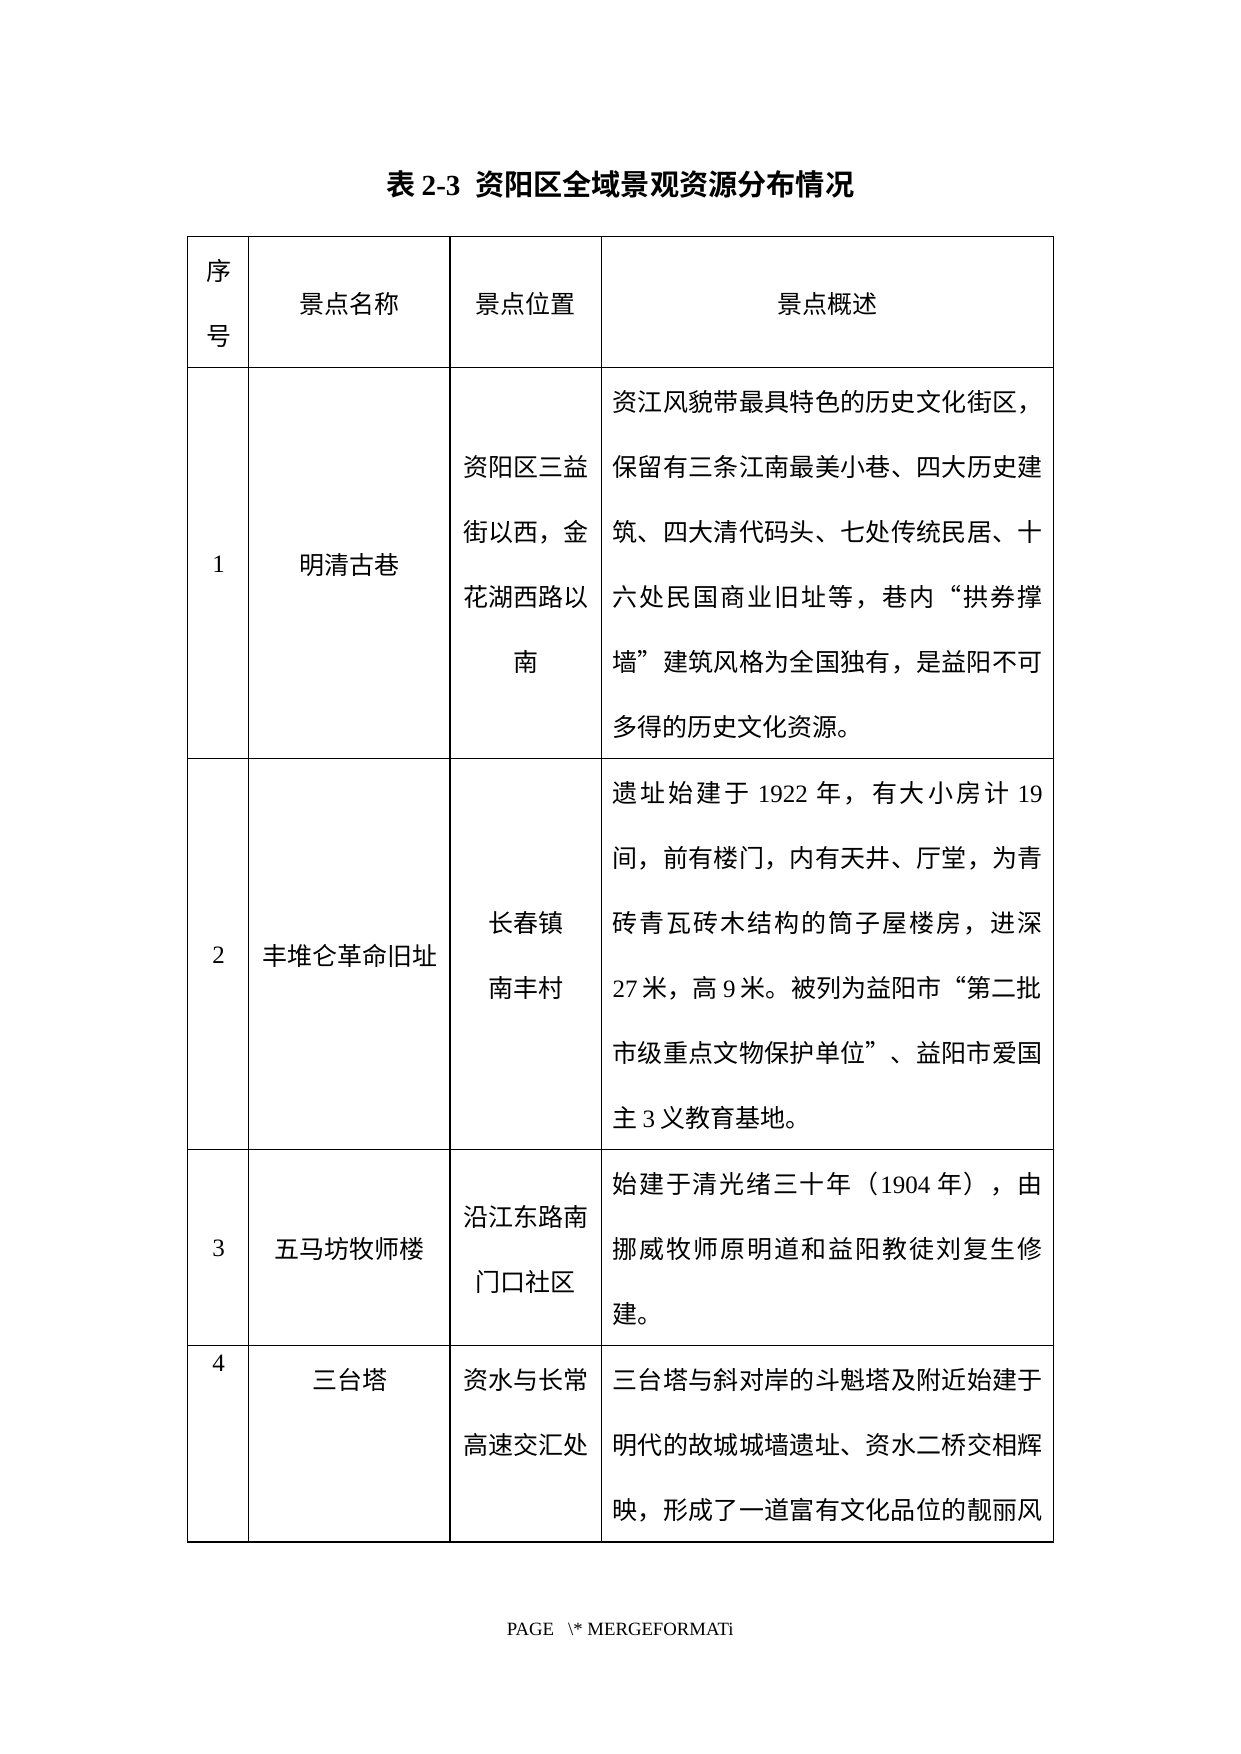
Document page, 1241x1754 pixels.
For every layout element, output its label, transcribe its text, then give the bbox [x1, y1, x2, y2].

table_header 景点名称 [249, 237, 449, 367]
table_cell 三台塔 [249, 1346, 449, 1541]
table_cell 3 [188, 1150, 248, 1345]
table_cell 明清古巷 [249, 368, 449, 758]
table_cell 资水与长常高速交汇处 [451, 1346, 601, 1541]
table_header 景点概述 [602, 237, 1053, 367]
table_header 景点位置 [451, 237, 601, 367]
text 表2-3 资阳区全域景观资源分布情况 [187, 150, 1053, 215]
table_cell 2 [188, 759, 248, 1149]
table_cell 4 [188, 1346, 248, 1541]
table_cell 1 [188, 368, 248, 758]
table_cell 遗址始建于1922年，有大小房计19间，前有楼门，内有天井、厅堂，为青砖青瓦砖木结构的筒子屋楼房，进深27米，高9米。被列为益阳市“第二批市级重点文物保护单位”、益阳市爱国主3义教育基地。 [602, 759, 1053, 1149]
table_header 序号 [188, 237, 248, 367]
table_cell 丰堆仑革命旧址 [249, 759, 449, 1149]
table_cell 沿江东路南门口社区 [451, 1150, 601, 1345]
table_cell 资江风貌带最具特色的历史文化街区，保留有三条江南最美小巷、四大历史建筑、四大清代码头、七处传统民居、十六处民国商业旧址等，巷内“拱券撑墙”建筑风格为全国独有，是益阳不可多得的历史文化资源。 [602, 368, 1053, 758]
table_cell 始建于清光绪三十年（1904年），由挪威牧师原明道和益阳教徒刘复生修建。 [602, 1150, 1053, 1345]
table_cell 五马坊牧师楼 [249, 1150, 449, 1345]
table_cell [602, 1346, 1053, 1541]
table_cell 资阳区三益街以西，金花湖西路以南 [451, 368, 601, 758]
table_cell 长春镇 南丰村 [451, 759, 601, 1149]
